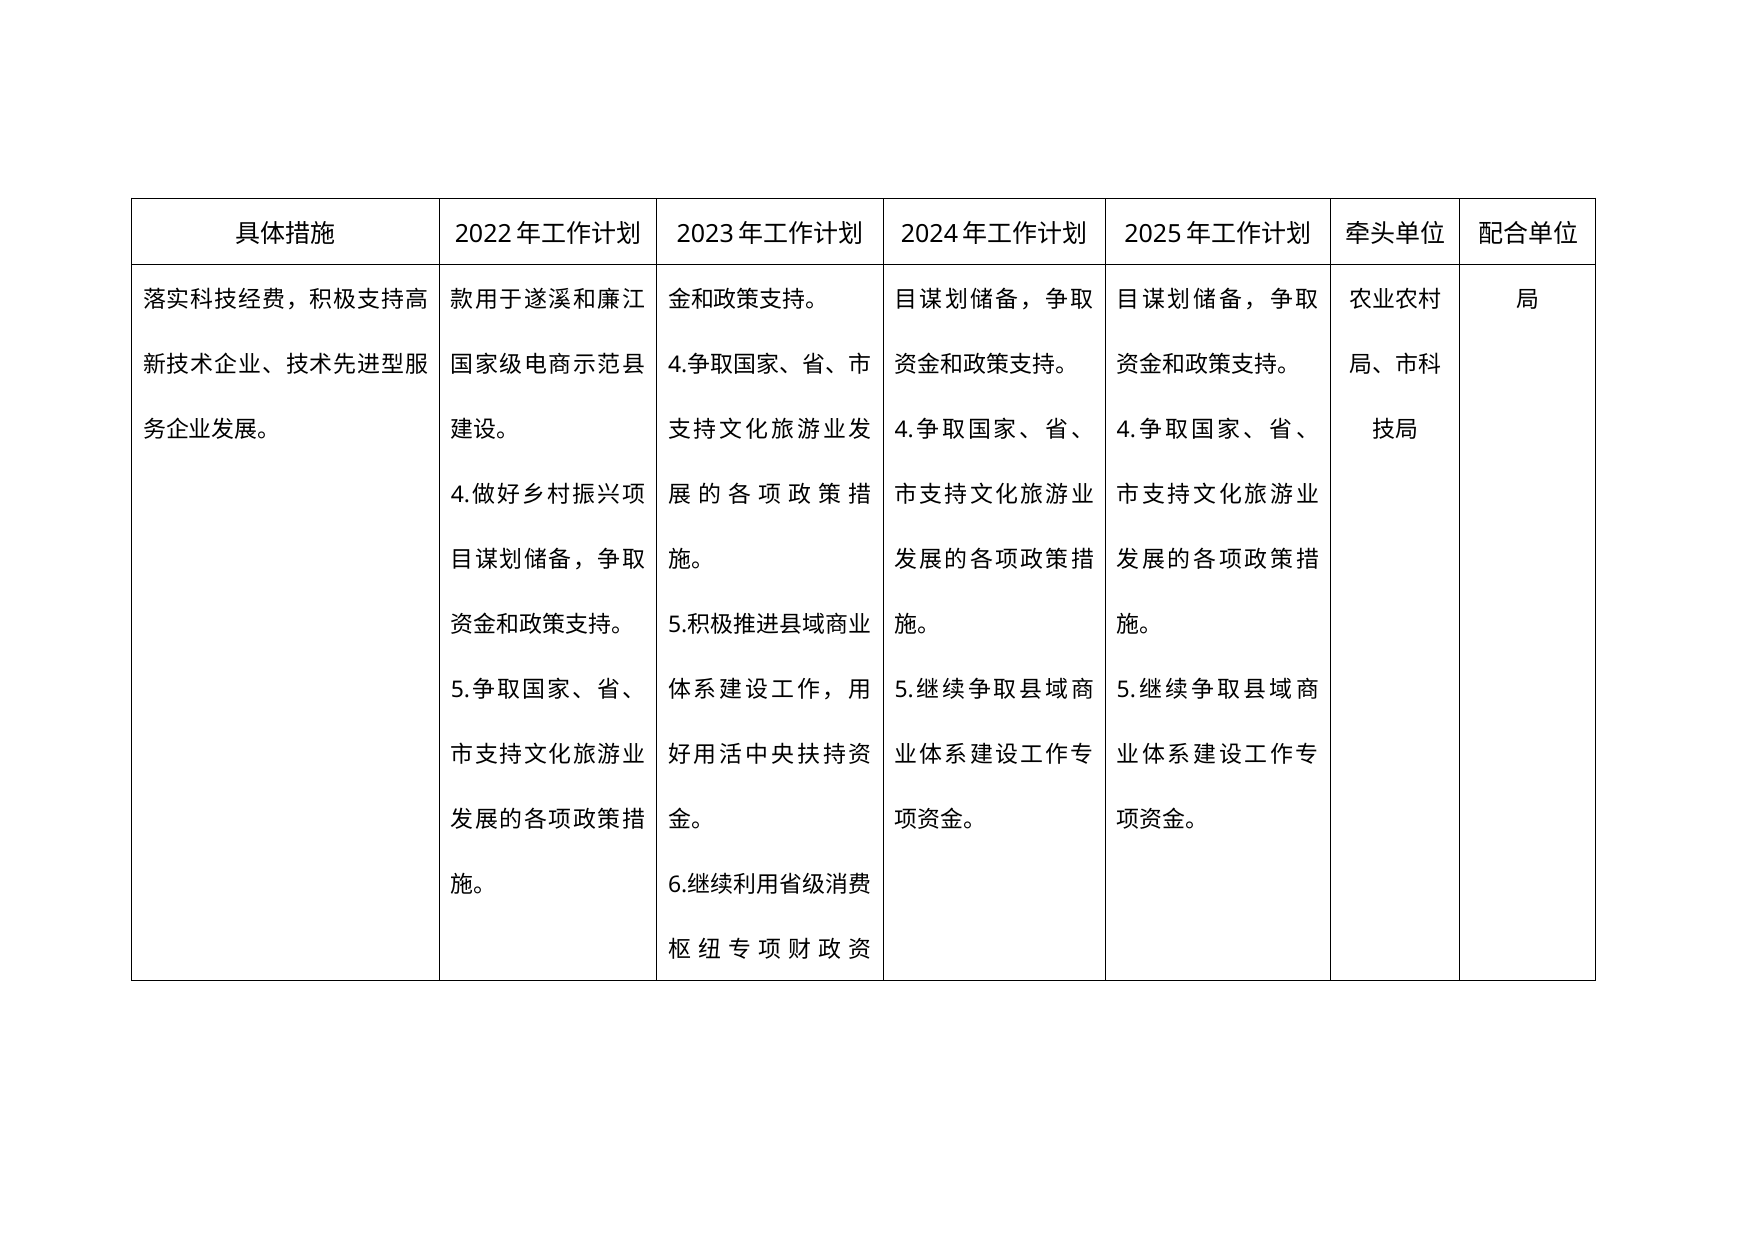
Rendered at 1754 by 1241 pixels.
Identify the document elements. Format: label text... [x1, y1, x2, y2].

table_header 牵头单位 [1331, 199, 1459, 264]
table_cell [1331, 265, 1459, 980]
table_cell 市发展改革局、市金融工作局、人民银行湛江市中心支行、湛江银保监分局 [1460, 265, 1595, 980]
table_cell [884, 265, 1105, 980]
table_header 2022年工作计划 [440, 199, 656, 264]
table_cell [132, 265, 439, 980]
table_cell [1106, 265, 1330, 980]
table_header 2023年工作计划 [657, 199, 883, 264]
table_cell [440, 265, 656, 980]
table_header 2025年工作计划 [1106, 199, 1330, 264]
table_header 配合单位 [1460, 199, 1595, 264]
table_header 具体措施 [132, 199, 439, 264]
table_header 2024年工作计划 [884, 199, 1105, 264]
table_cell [657, 265, 883, 980]
